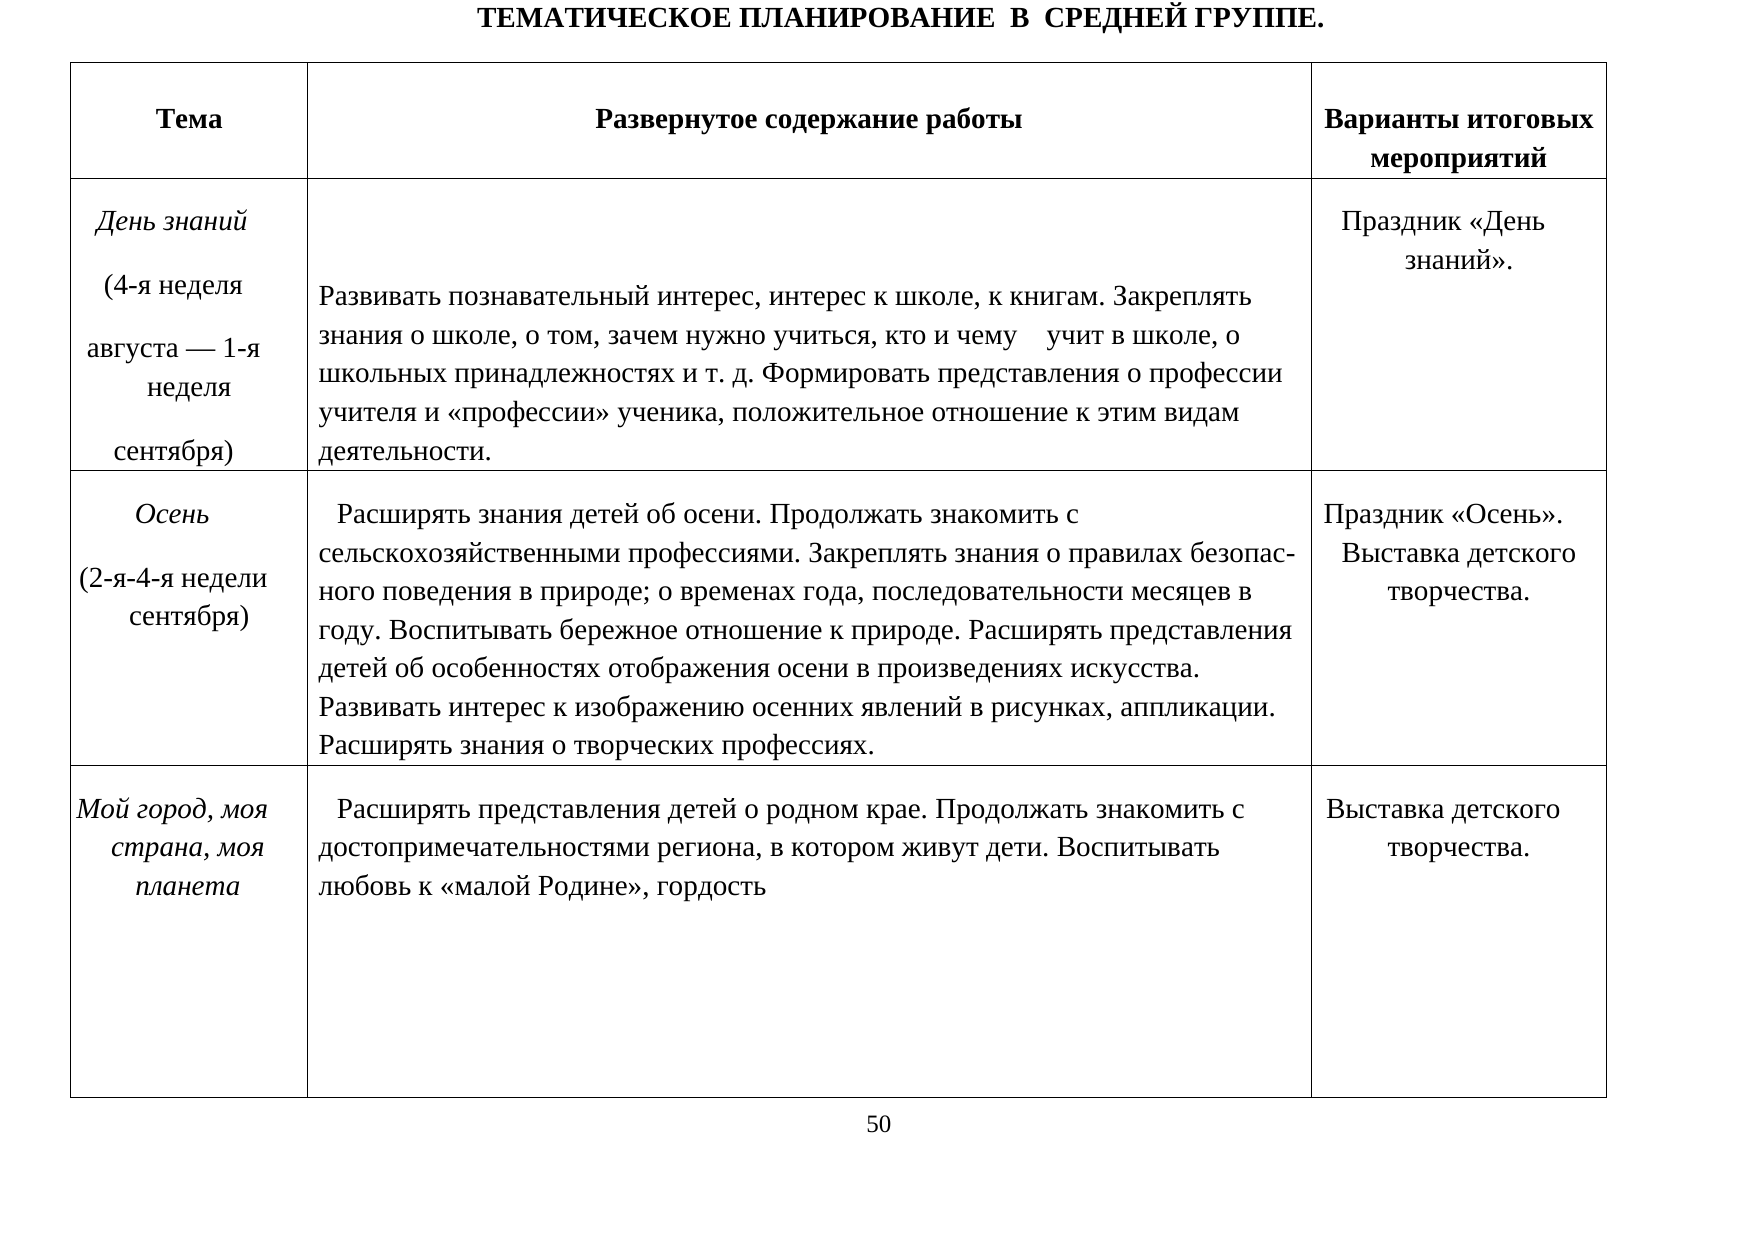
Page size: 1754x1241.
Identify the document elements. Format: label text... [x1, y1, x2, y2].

table_cell Праздник «День знаний». [1312, 179, 1606, 470]
table_cell Праздник «Осень». Выставка детского творчества. [1312, 471, 1606, 765]
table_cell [71, 766, 307, 1097]
table_header Варианты итоговых мероприятий [1312, 63, 1606, 177]
table_cell Развивать познавательный интерес, интерес к школе, к книгам. Закреплять знания о школе, о том, зачем нужно учиться, кто и чему учит в школе, о школьных принадлежностях и т. д. Формировать представления о профессии учителя и «профессии» ученика, положительное отношение к этим видам деятельности. [308, 179, 1311, 470]
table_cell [308, 766, 1311, 1097]
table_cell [1312, 766, 1606, 1097]
table_header Тема [71, 63, 307, 177]
list ТЕМАТИЧЕСКОЕ ПЛАНИРОВАНИЕ В СРЕДНЕЙ ГРУППЕ. [162, 0, 1639, 33]
table_cell День знаний (4-я неделя августа — 1-я неделя сентября) [71, 179, 307, 470]
table_cell Расширять знания детей об осени. Продолжать знакомить с сельскохозяйственными профессиями. Закреплять знания о правилах безопасного поведения в природе; о временах года, последовательности месяцев в году. Воспитывать бережное отношение к природе. Расширять представления детей об особенностях отображения осени в произведениях искусства. Развивать интерес к изображению осенних явлений в рисунках, аппликации. Расширять знания о творческих профессиях. [308, 471, 1311, 765]
table_cell Осень (2-я-4-я недели сентября) [71, 471, 307, 765]
table_header Развернутое содержание работы [308, 63, 1311, 177]
